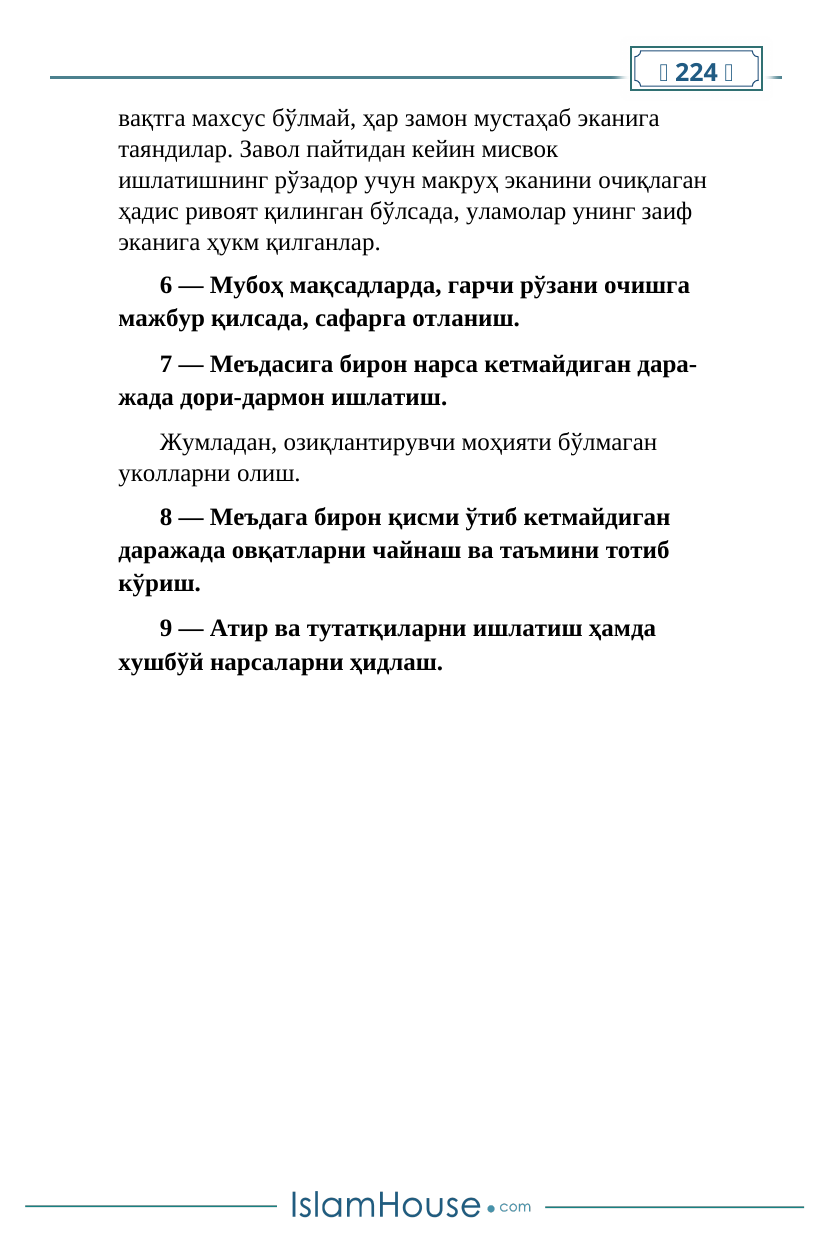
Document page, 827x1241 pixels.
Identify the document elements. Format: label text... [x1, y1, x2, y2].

picture [18, 1186, 277, 1223]
text Жумладан, озиқлантирувчи моҳияти бўлмаган уколларни олиш. [118, 427, 709, 487]
subtitle 9 — Атир ва тутатқиларни ишлатиш ҳамда хушбўй нарсаларни ҳидлаш. [118, 613, 709, 675]
picture [284, 1186, 805, 1224]
subtitle 6 — Мубоҳ мақсадларда, гарчи рўзани очишга мажбур қилсада, сафарга отланиш. [118, 270, 709, 332]
subtitle 7 — Меъдасига бирон нарса кетмайдиган дара-жада дори-дармон ишлатиш. [118, 349, 709, 411]
subtitle 8 — Меъдага бирон қисми ўтиб кетмайдиган даражада овқатларни чайнаш ва таъмини тотиб кўриш. [118, 502, 709, 597]
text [118, 103, 709, 256]
